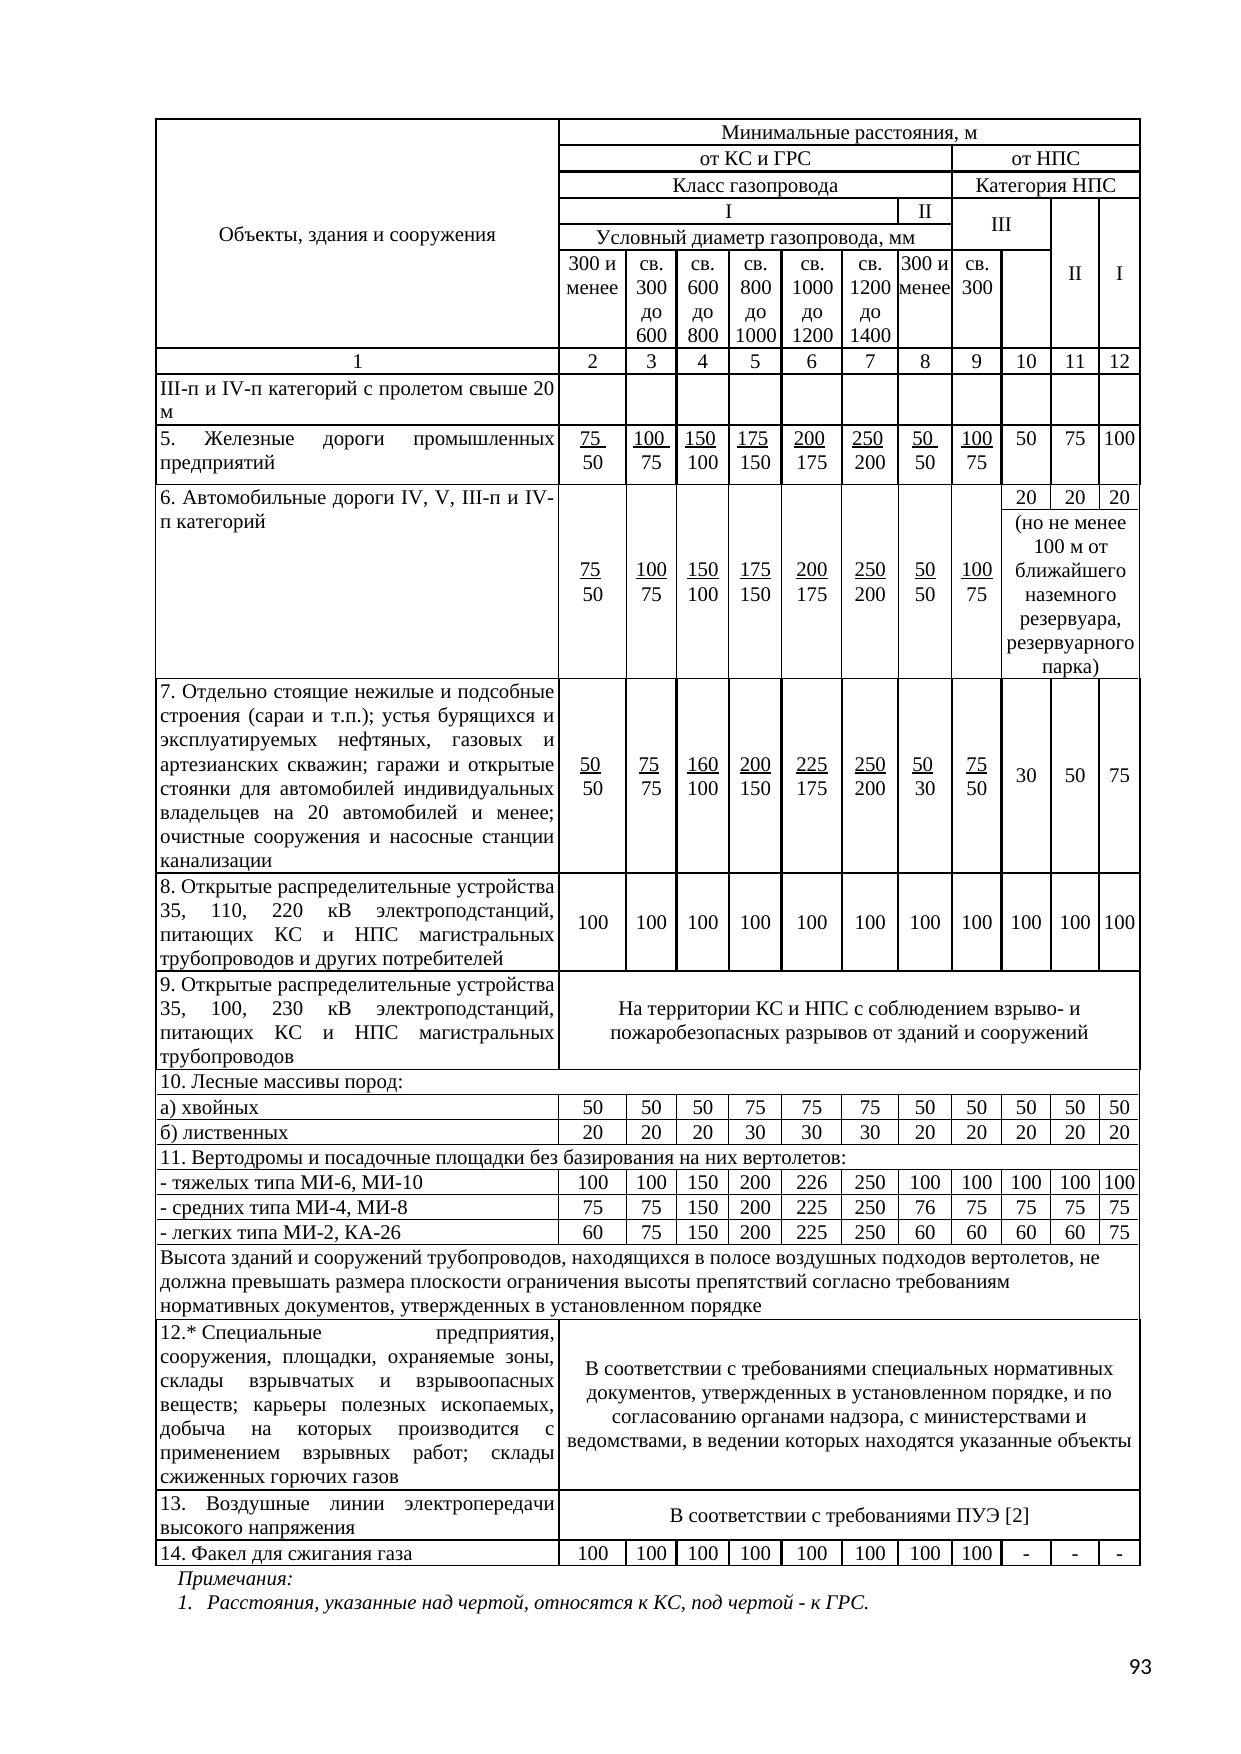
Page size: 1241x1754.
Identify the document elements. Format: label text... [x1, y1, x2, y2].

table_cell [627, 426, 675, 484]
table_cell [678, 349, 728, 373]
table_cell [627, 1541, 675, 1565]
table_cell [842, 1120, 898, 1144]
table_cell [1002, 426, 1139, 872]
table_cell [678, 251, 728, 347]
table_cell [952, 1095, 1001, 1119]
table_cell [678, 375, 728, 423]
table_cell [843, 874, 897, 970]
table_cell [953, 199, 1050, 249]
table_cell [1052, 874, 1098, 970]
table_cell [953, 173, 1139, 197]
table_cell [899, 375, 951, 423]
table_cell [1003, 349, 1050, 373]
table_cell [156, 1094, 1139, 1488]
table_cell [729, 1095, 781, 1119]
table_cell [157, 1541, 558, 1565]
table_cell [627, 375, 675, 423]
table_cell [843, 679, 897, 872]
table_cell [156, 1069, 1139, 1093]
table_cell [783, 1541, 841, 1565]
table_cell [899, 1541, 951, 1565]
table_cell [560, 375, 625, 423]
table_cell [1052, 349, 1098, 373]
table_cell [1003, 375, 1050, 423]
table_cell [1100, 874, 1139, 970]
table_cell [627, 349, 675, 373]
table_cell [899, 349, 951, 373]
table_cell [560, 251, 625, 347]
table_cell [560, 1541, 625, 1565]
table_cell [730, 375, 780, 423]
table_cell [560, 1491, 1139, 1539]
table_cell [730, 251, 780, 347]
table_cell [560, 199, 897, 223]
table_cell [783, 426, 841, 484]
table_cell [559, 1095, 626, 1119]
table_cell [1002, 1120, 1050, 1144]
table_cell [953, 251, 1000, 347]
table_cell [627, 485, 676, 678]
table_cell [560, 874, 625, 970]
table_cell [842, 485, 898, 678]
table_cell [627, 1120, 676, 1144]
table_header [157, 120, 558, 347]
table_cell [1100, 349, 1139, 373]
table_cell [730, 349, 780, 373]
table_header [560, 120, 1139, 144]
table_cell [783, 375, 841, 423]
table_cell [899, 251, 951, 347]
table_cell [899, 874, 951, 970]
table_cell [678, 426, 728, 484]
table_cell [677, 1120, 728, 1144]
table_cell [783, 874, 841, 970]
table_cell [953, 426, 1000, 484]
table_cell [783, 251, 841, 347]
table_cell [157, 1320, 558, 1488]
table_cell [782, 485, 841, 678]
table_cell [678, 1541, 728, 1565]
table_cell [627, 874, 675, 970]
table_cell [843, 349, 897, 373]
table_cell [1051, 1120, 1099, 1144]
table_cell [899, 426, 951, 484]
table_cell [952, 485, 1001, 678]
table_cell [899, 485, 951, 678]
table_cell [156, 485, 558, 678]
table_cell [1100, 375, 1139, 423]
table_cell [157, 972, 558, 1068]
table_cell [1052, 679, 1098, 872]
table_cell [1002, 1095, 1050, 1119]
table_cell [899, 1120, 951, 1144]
list Расстояния, указанные над чертой, относятся к КС, под чертой - к ГРС. [148, 1590, 1152, 1614]
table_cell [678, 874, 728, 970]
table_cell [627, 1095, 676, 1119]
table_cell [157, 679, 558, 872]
text Примечания: [148, 1566, 1152, 1590]
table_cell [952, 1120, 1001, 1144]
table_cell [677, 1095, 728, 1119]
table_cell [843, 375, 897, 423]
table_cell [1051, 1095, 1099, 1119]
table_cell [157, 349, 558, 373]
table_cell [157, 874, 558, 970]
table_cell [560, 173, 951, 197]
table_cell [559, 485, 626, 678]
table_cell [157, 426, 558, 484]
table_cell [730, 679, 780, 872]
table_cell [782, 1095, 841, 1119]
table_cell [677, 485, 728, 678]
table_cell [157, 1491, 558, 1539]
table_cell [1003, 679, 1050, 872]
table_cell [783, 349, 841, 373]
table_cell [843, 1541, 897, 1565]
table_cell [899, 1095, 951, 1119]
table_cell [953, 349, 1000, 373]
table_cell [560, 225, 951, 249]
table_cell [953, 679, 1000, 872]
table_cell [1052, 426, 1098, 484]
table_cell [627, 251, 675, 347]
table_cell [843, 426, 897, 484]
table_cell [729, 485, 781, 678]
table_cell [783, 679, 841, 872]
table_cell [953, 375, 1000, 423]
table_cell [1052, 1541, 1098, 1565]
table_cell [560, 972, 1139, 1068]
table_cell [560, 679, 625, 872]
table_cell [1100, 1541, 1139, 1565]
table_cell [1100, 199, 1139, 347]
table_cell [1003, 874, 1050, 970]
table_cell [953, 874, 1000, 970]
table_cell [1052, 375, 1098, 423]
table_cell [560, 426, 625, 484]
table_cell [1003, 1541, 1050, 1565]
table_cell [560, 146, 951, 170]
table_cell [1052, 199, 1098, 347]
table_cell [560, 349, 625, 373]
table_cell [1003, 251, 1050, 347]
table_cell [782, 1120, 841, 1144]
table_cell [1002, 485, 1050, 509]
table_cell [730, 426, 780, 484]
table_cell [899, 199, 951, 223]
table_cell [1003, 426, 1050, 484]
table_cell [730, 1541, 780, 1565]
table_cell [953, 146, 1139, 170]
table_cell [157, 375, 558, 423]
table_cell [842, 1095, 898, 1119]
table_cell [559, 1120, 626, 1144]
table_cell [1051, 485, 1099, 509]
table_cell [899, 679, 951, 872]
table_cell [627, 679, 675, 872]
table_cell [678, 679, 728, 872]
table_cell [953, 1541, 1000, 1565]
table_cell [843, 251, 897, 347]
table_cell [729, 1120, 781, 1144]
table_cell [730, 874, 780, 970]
